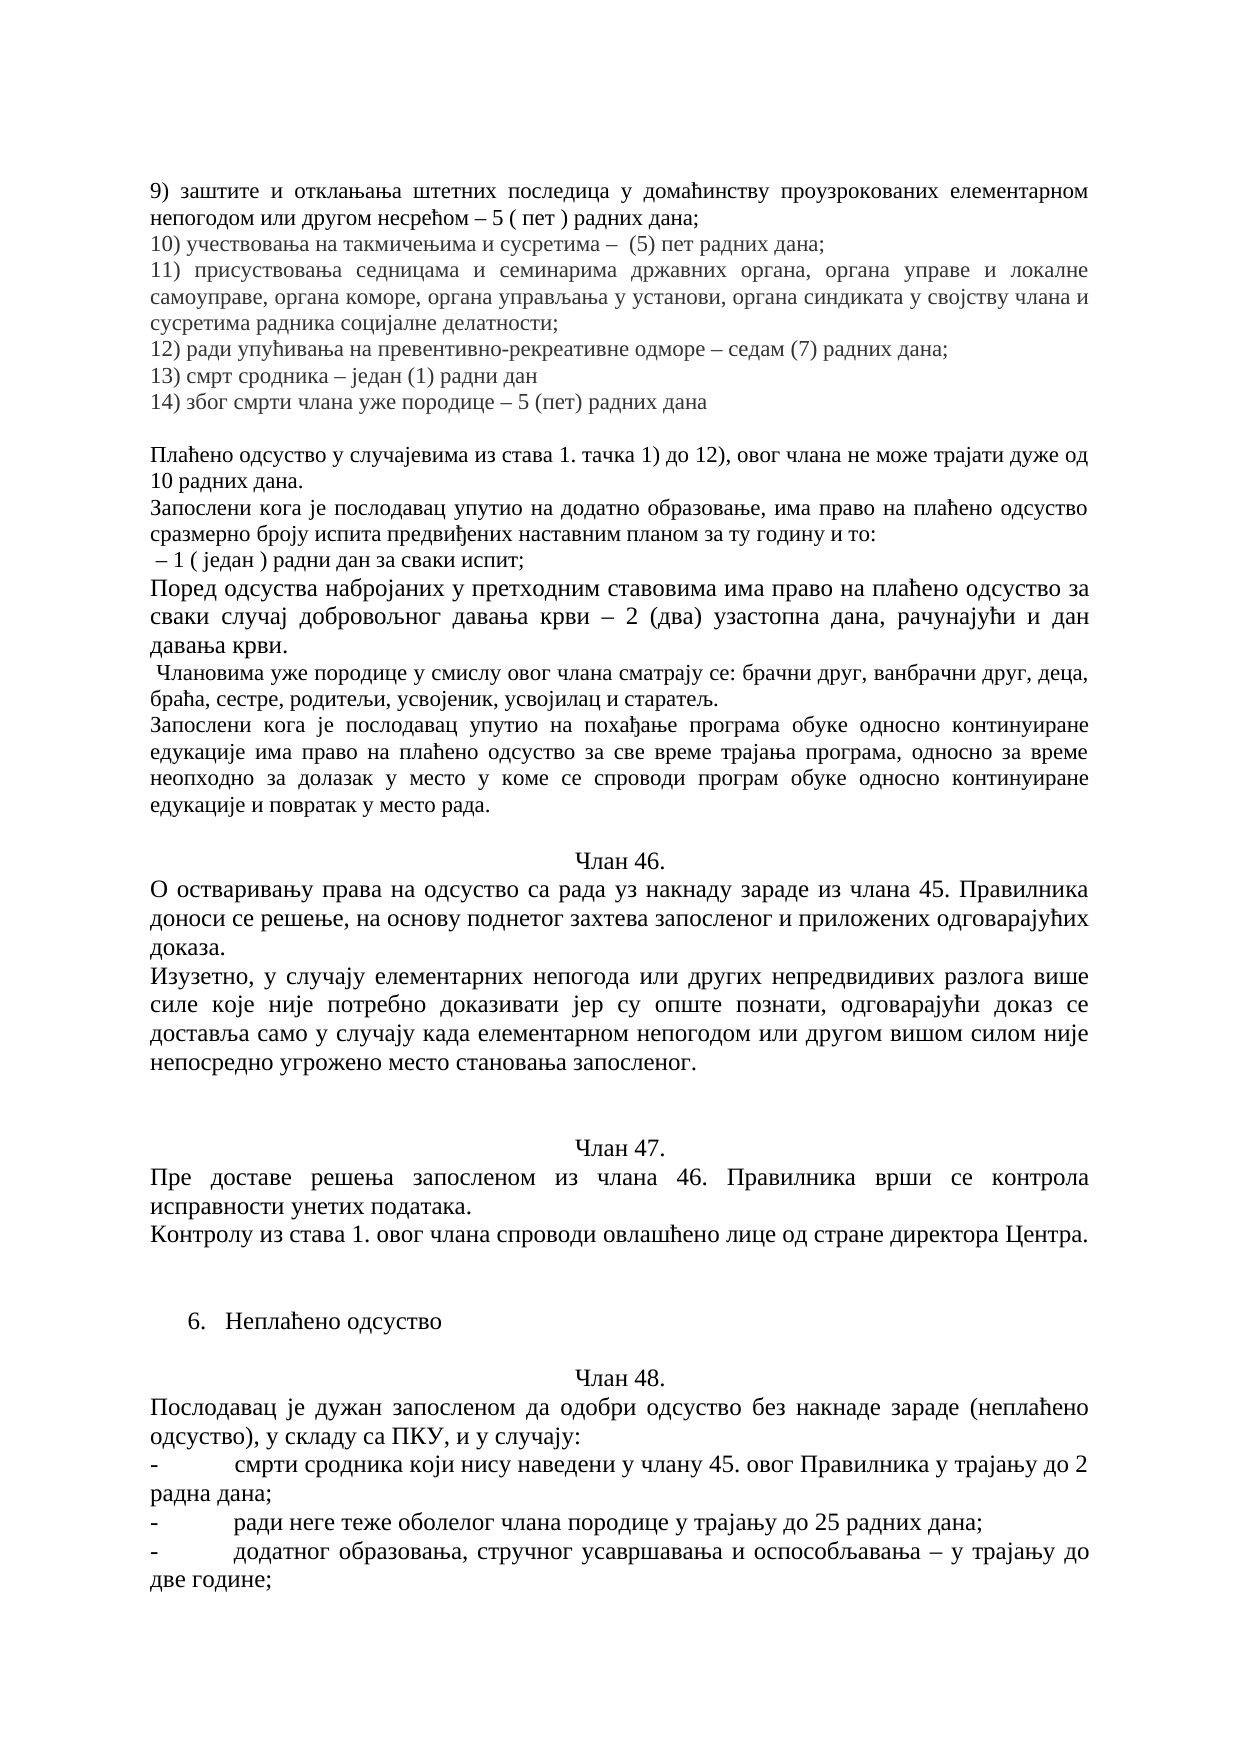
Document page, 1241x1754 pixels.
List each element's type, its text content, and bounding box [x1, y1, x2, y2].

text 12) ради упућивања на превентивно-рекреативне одморе – седам (7) радних дана; [150, 335, 1090, 362]
text 11) присуствовања седницама и семинарима државних органа, органа управе и локалне самоуправе, органа коморе, органа управљања у установи, органа синдиката у својству члана и сусретима радника социјалне делатности; [150, 256, 1090, 335]
text Изузетно, у случају елементарних непогода или других непредвидивих разлога више силе које није потребно доказивати јер су опште познати, одговарајући доказ се доставља само у случају када елементарном непогодом или другом вишом силом није непосредно угрожено место становања запосленог. [150, 961, 1090, 1076]
text - ради неге теже оболелог члана породице у трајању до 25 радних дана; [150, 1507, 1090, 1536]
list Неплаћено одсуство [187, 1306, 1090, 1334]
text Члановима уже породице у смислу овог члана сматрају се: брачни друг, ванбрачни друг, деца, браћа, сестре, родитељи, усвојеник, усвојилац и старатељ. [150, 659, 1090, 712]
text – 1 ( један ) радни дан за сваки испит; [150, 546, 1090, 573]
text 9) заштите и отклањања штетних последица у домаћинству проузрокованих елементарном непогодом или другом несрећом – 5 ( пет ) радних дана; [150, 177, 1090, 230]
text 14) због смрти члана уже породице – 5 (пет) радних дана [150, 388, 1090, 414]
text Запослени кога је послодавац упутио на похађање програма обуке односно континуиране едукације има право на плаћено одсуство за све време трајања програма, односно за време неопходно за долазак у место у коме се спроводи програм обуке односно континуиране едукације и повратак у место рада. [150, 712, 1090, 817]
text Плаћено одсуство у случајевима из става 1. тачка 1) до 12), овог члана не може трајати дуже од 10 радних дана. [150, 441, 1090, 493]
text 13) смрт сродника – један (1) радни дан [150, 362, 1090, 388]
text О остваривању права на одсуство са рада уз накнаду зараде из члана 45. Правилника доноси се решење, на основу поднетог захтева запосленог и приложених одговарајућих доказа. [150, 874, 1090, 961]
text Запослени кога је послодавац упутио на додатно образовање, има право на плаћено одсуство сразмерно броју испита предвиђених наставним планом за ту годину и то: [150, 493, 1090, 546]
text 10) учествовања на такмичењима и сусретима – (5) пет радних дана; [150, 230, 1090, 256]
text - смрти сродника који нису наведени у члану 45. овог Правилника у трајању до 2 радна дана; [150, 1449, 1090, 1507]
text Члан 47. [150, 1133, 1090, 1162]
text Послодавац је дужан запосленом да одобри одсуство без накнаде зараде (неплаћено одсуство), у складу са ПКУ, и у случају: [150, 1392, 1090, 1449]
text Контролу из става 1. овог члана спроводи овлашћено лице од стране директора Центра. [150, 1219, 1090, 1248]
text Пре доставе решења запосленом из члана 46. Правилника врши се контрола исправности унетих података. [150, 1162, 1090, 1219]
text - додатног образовања, стручног усавршавања и оспособљавања – у трајању до две године; [150, 1536, 1090, 1593]
text Члан 48. [150, 1363, 1090, 1392]
text Члан 46. [150, 846, 1090, 874]
text Поред одсуства набројаних у претходним ставовима има право на плаћено одсуство за сваки случај добровољног давања крви – 2 (два) узастопна дана, рачунајући и дан давања крви. [150, 573, 1090, 659]
